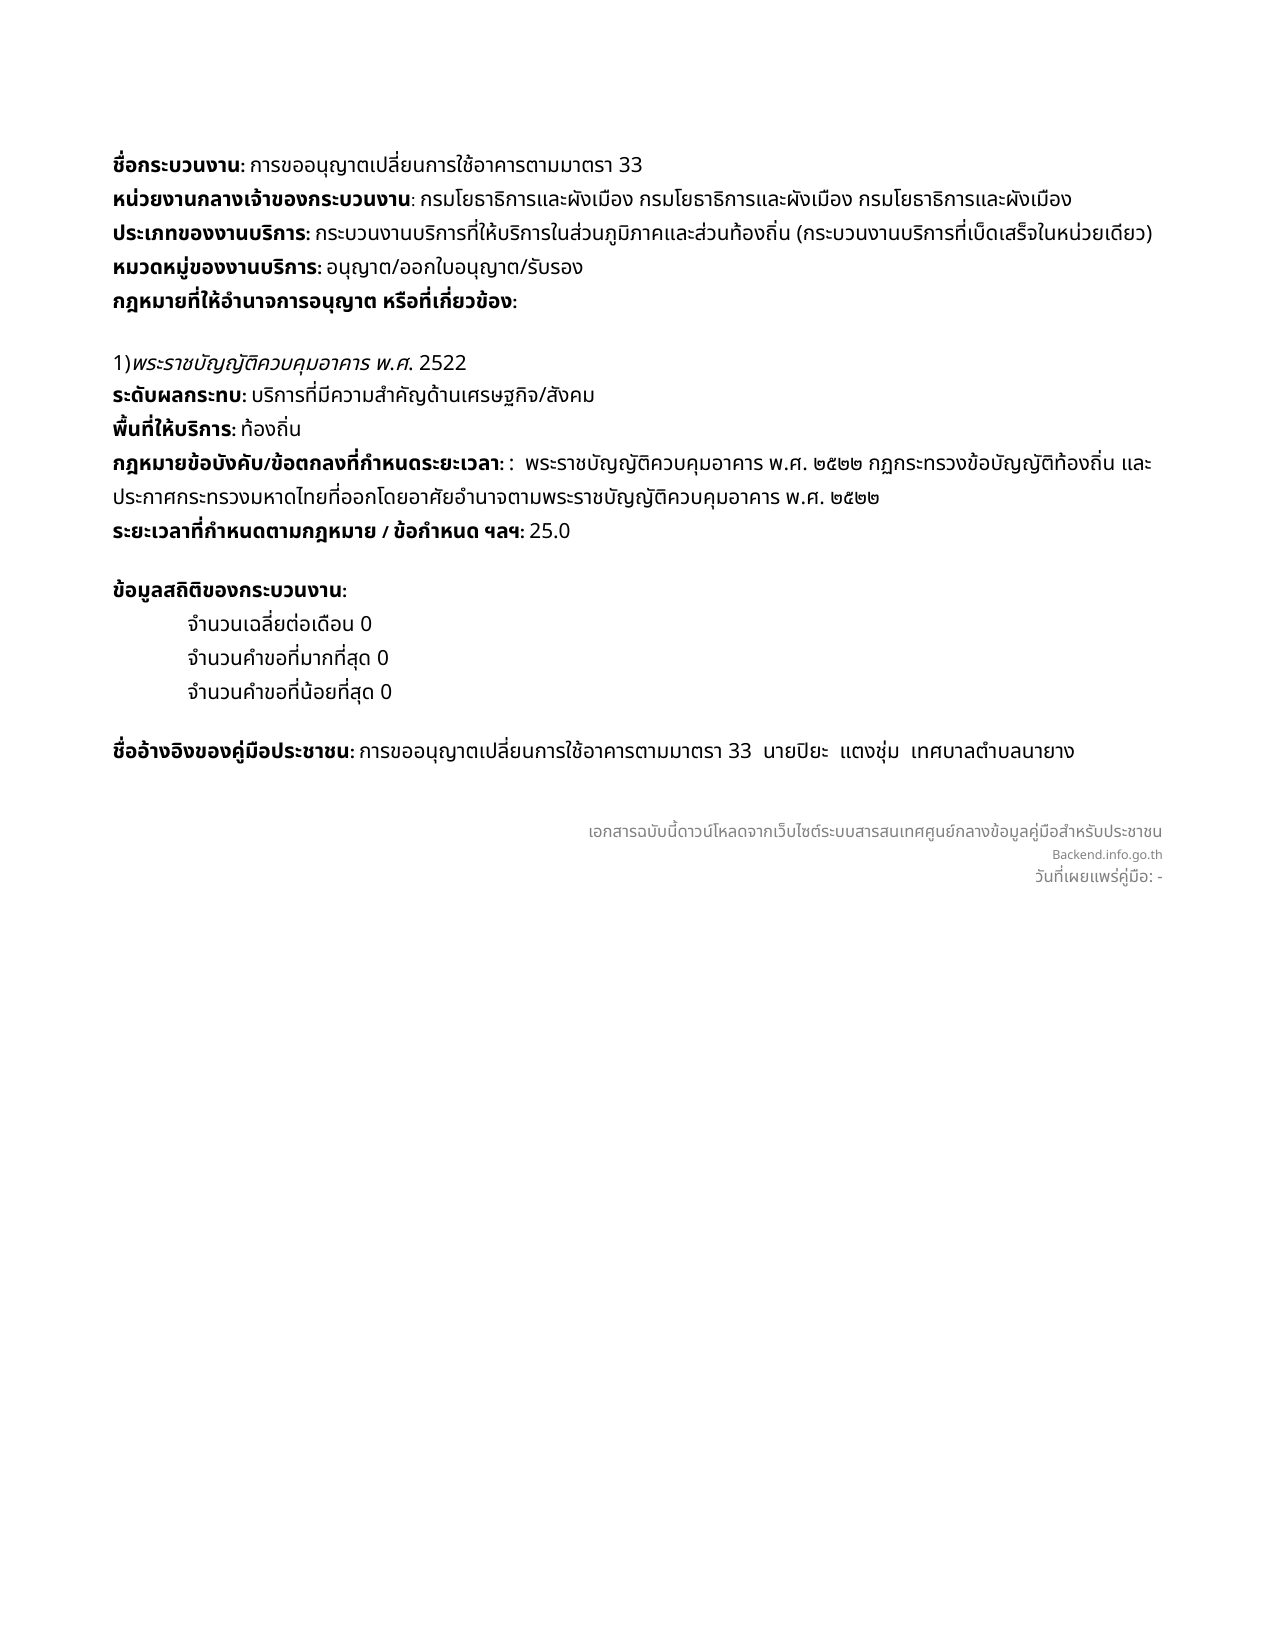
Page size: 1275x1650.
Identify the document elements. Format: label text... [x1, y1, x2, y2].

text ระดับผลกระทบ: บริการที่มีความสำคัญด้านเศรษฐกิจ/สังคม [112, 380, 1162, 412]
text หน่วยงานกลางเจ้าของกระบวนงาน: กรมโยธาธิการและผังเมือง กรมโยธาธิการและผังเมือง กรมโยธาธิการและผังเมือง [112, 184, 1162, 216]
text วันที่เผยแพร่คู่มือ: - [112, 865, 1162, 890]
text กฎหมายที่ให้อำนาจการอนุญาต หรือที่เกี่ยวข้อง: [112, 286, 1162, 318]
text กฎหมายข้อบังคับ/ข้อตกลงที่กำหนดระยะเวลา: : พระราชบัญญัติควบคุมอาคาร พ.ศ. ๒๕๒๒ กฏกระทรวงข้อบัญญัติท้องถิ่น และประกาศกระทรวงมหาดไทยที่ออกโดยอาศัยอำนาจตามพระราชบัญญัติควบคุมอาคาร พ.ศ. ๒๕๒๒ ระยะเวลาที่กำหนดตามกฎหมาย / ข้อกำหนด ฯลฯ: 25.0 [112, 448, 1162, 548]
text จำนวนคำขอที่น้อยที่สุด 0 [112, 677, 1162, 709]
text พื้นที่ให้บริการ: ท้องถิ่น [112, 414, 1162, 446]
text จำนวนเฉลี่ยต่อเดือน 0 [112, 609, 1162, 641]
text ชื่อกระบวนงาน: การขออนุญาตเปลี่ยนการใช้อาคารตามมาตรา 33 [112, 150, 1162, 182]
table_header 1)พระราชบัญญัติควบคุมอาคาร พ.ศ. 2522 [101, 320, 1150, 380]
text เอกสารฉบับนี้ดาวน์โหลดจากเว็บไซต์ระบบสารสนเทศศูนย์กลางข้อมูลคู่มือสำหรับประชาชน [112, 819, 1162, 844]
text จำนวนคำขอที่มากที่สุด 0 [112, 643, 1162, 675]
text ประเภทของงานบริการ: กระบวนงานบริการที่ให้บริการในส่วนภูมิภาคและส่วนท้องถิ่น (กระบวนงานบริการที่เบ็ดเสร็จในหน่วยเดียว) [112, 218, 1162, 250]
text หมวดหมู่ของงานบริการ: อนุญาต/ออกใบอนุญาต/รับรอง [112, 252, 1162, 284]
text ข้อมูลสถิติของกระบวนงาน: [112, 575, 1162, 607]
text Backend.info.go.th [112, 846, 1162, 863]
text ชื่ออ้างอิงของคู่มือประชาชน: การขออนุญาตเปลี่ยนการใช้อาคารตามมาตรา 33 นายปิยะ แตงชุ่ม เทศบาลตำบลนายาง [112, 736, 1162, 768]
